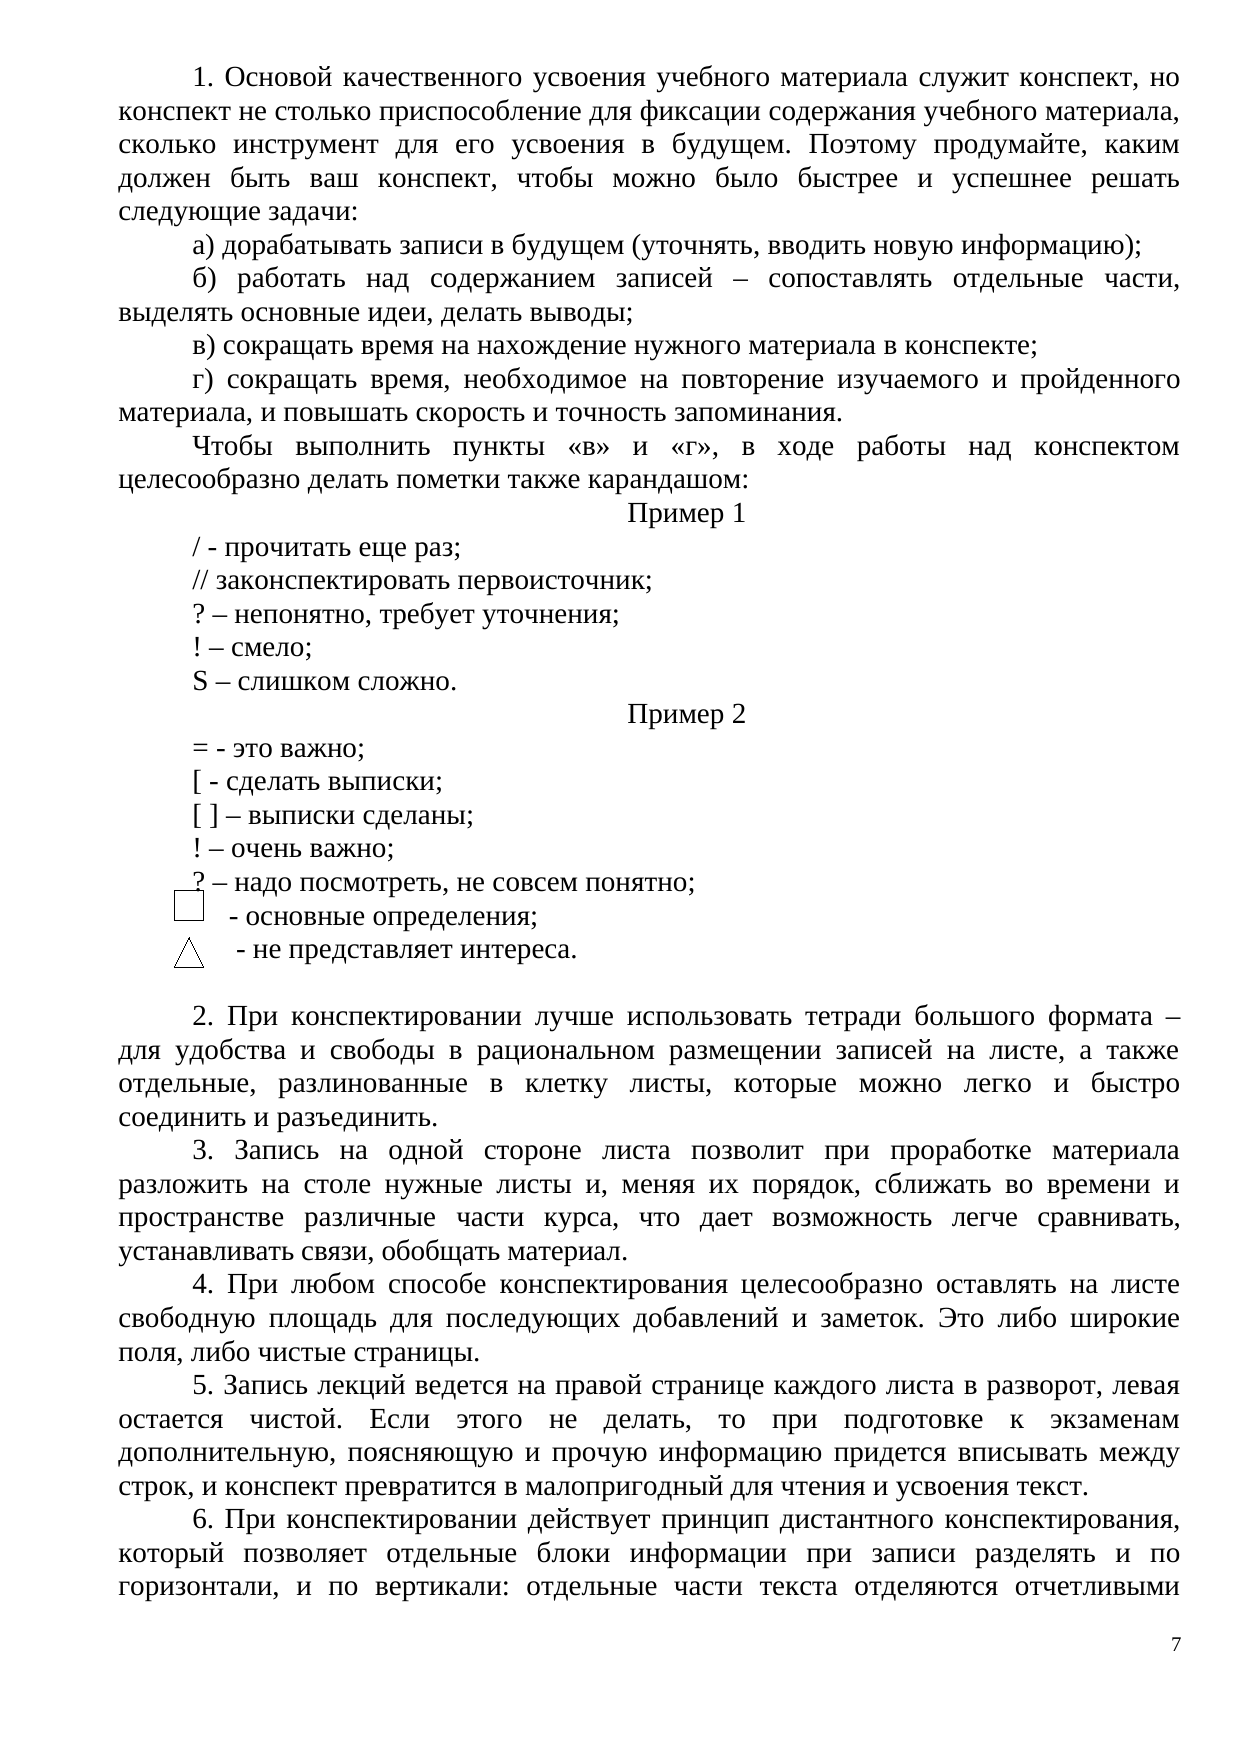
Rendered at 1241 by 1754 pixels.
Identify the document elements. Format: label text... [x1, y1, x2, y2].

text а) дорабатывать записи в будущем (уточнять, вводить новую информацию); [118, 227, 1181, 260]
text ! – очень важно; [118, 831, 1181, 864]
text ! – смело; [118, 629, 1181, 663]
text 4. При любом способе конспектирования целесообразно оставлять на листе свободную площадь для последующих добавлений и заметок. Это либо широкие поля, либо чистые страницы. [118, 1267, 1181, 1367]
text б) работать над содержанием записей – сопоставлять отдельные части, выделять основные идеи, делать выводы; [118, 260, 1181, 327]
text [118, 1501, 1181, 1602]
text - не представляет интереса. [118, 931, 1181, 965]
text Чтобы выполнить пункты «в» и «г», в ходе работы над конспектом целесообразно делать пометки также карандашом: [118, 428, 1181, 495]
text Пример 1 [118, 495, 1181, 529]
text [ - сделать выписки; [118, 763, 1181, 797]
text в) сокращать время на нахождение нужного материала в конспекте; [118, 327, 1181, 361]
text / - прочитать еще раз; [118, 529, 1181, 562]
text Пример 2 [118, 696, 1181, 730]
text 2. При конспектировании лучше использовать тетради большого формата – для удобства и свободы в рациональном размещении записей на листе, а также отдельные, разлинованные в клетку листы, которые можно легко и быстро соединить и разъединить. [118, 998, 1181, 1132]
text S – слишком сложно. [118, 663, 1181, 696]
text г) сокращать время, необходимое на повторение изучаемого и пройденного материала, и повышать скорость и точность запоминания. [118, 361, 1181, 428]
text 3. Запись на одной стороне листа позволит при проработке материала разложить на столе нужные листы и, меняя их порядок, сближать во времени и пространстве различные части курса, что дает возможность легче сравнивать, устанавливать связи, обобщать материал. [118, 1132, 1181, 1267]
text 1. Основой качественного усвоения учебного материала служит конспект, но конспект не столько приспособление для фиксации содержания учебного материала, сколько инструмент для его усвоения в будущем. Поэтому продумайте, каким должен быть ваш конспект, чтобы можно было быстрее и успешнее решать следующие задачи: [118, 59, 1181, 227]
text 5. Запись лекций ведется на правой странице каждого листа в разворот, левая остается чистой. Если этого не делать, то при подготовке к экзаменам дополнительную, поясняющую и прочую информацию придется вписывать между строк, и конспект превратится в малопригодный для чтения и усвоения текст. [118, 1367, 1181, 1501]
text ? – надо посмотреть, не совсем понятно; [118, 864, 1181, 898]
text // законспектировать первоисточник; [118, 562, 1181, 596]
text = - это важно; [118, 730, 1181, 763]
text [ ] – выписки сделаны; [118, 797, 1181, 831]
text ? – непонятно, требует уточнения; [118, 596, 1181, 629]
text - основные определения; [118, 898, 1181, 931]
